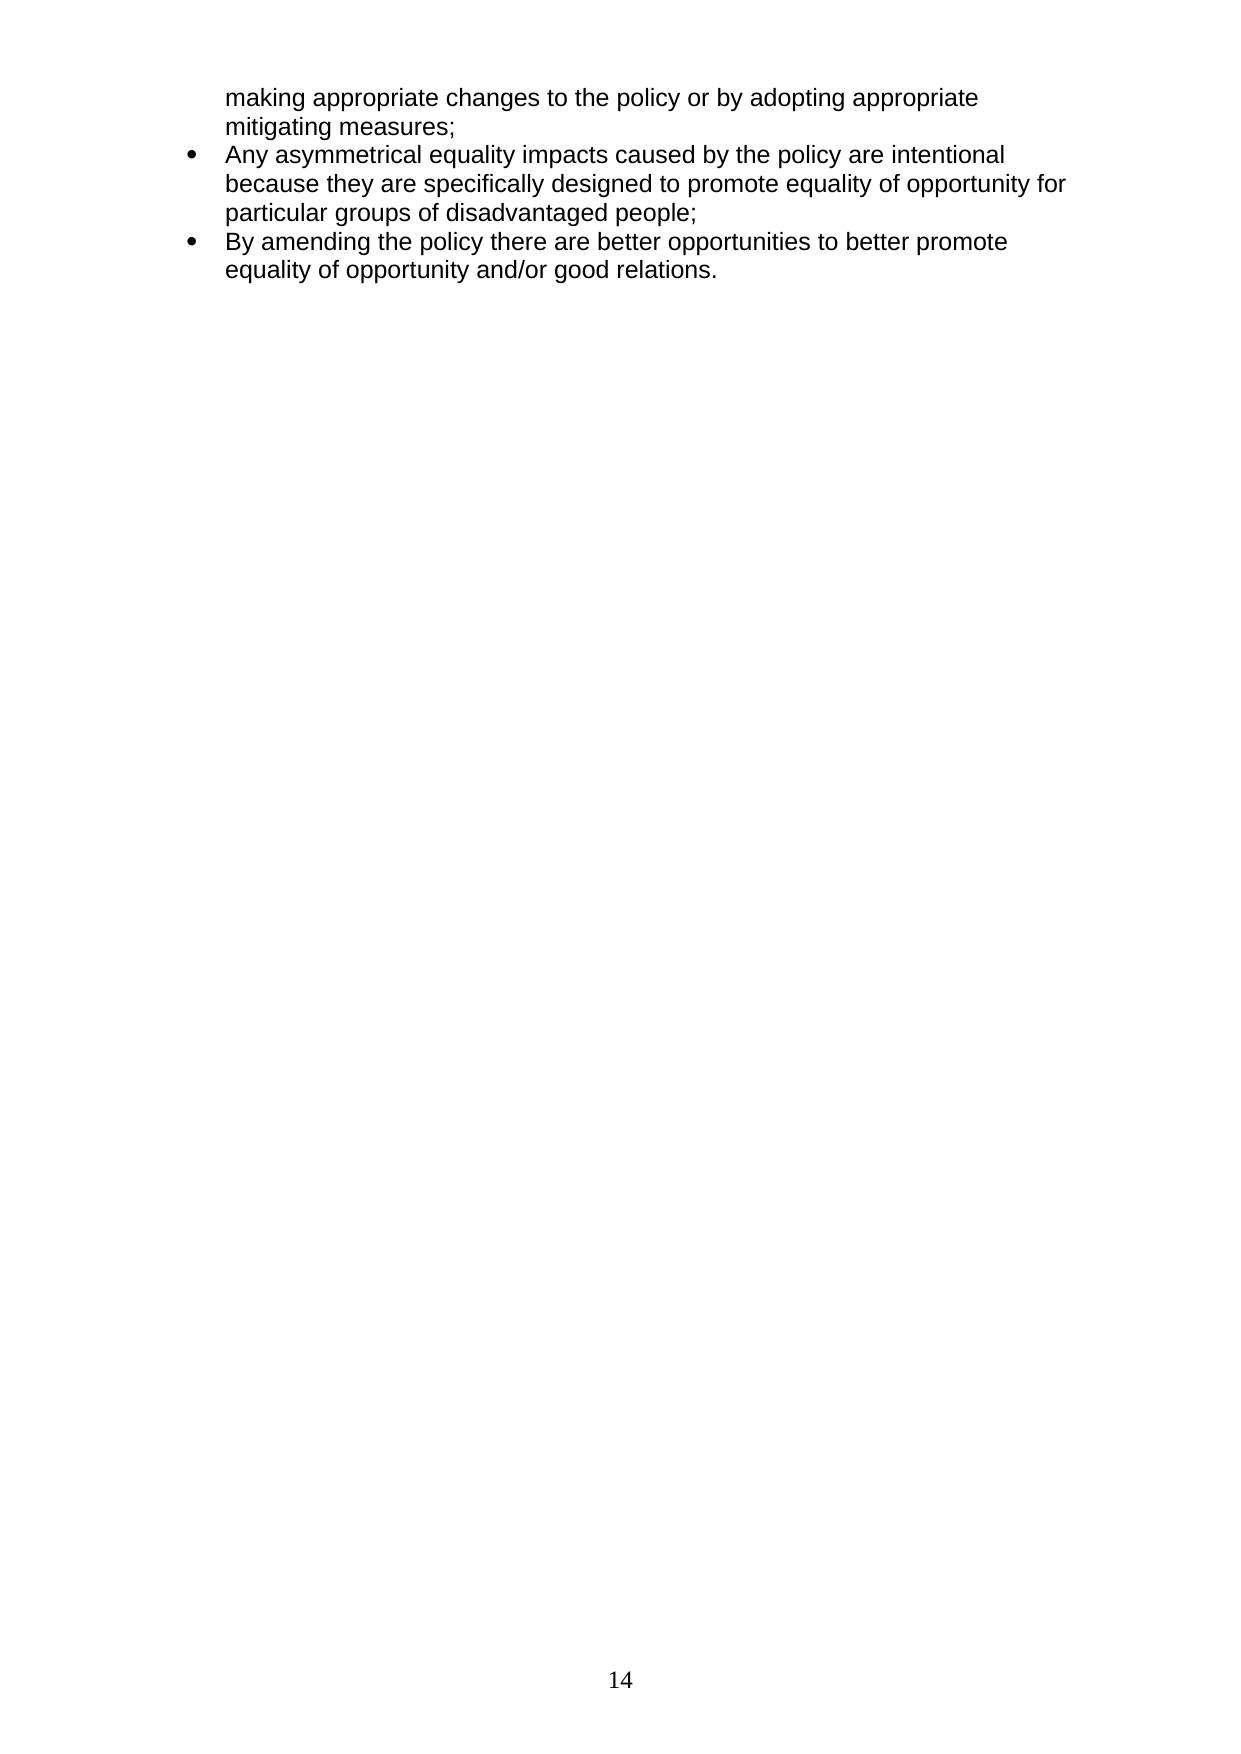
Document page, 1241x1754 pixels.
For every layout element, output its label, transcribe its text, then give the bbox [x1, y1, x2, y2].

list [187, 83, 1090, 140]
list Any asymmetrical equality impacts caused by the policy are intentional because they are specifically designed to promote equality of opportunity for particular groups of disadvantaged people; [187, 140, 1090, 227]
list By amending the policy there are better opportunities to better promote equality of opportunity and/or good relations. [187, 227, 1090, 284]
